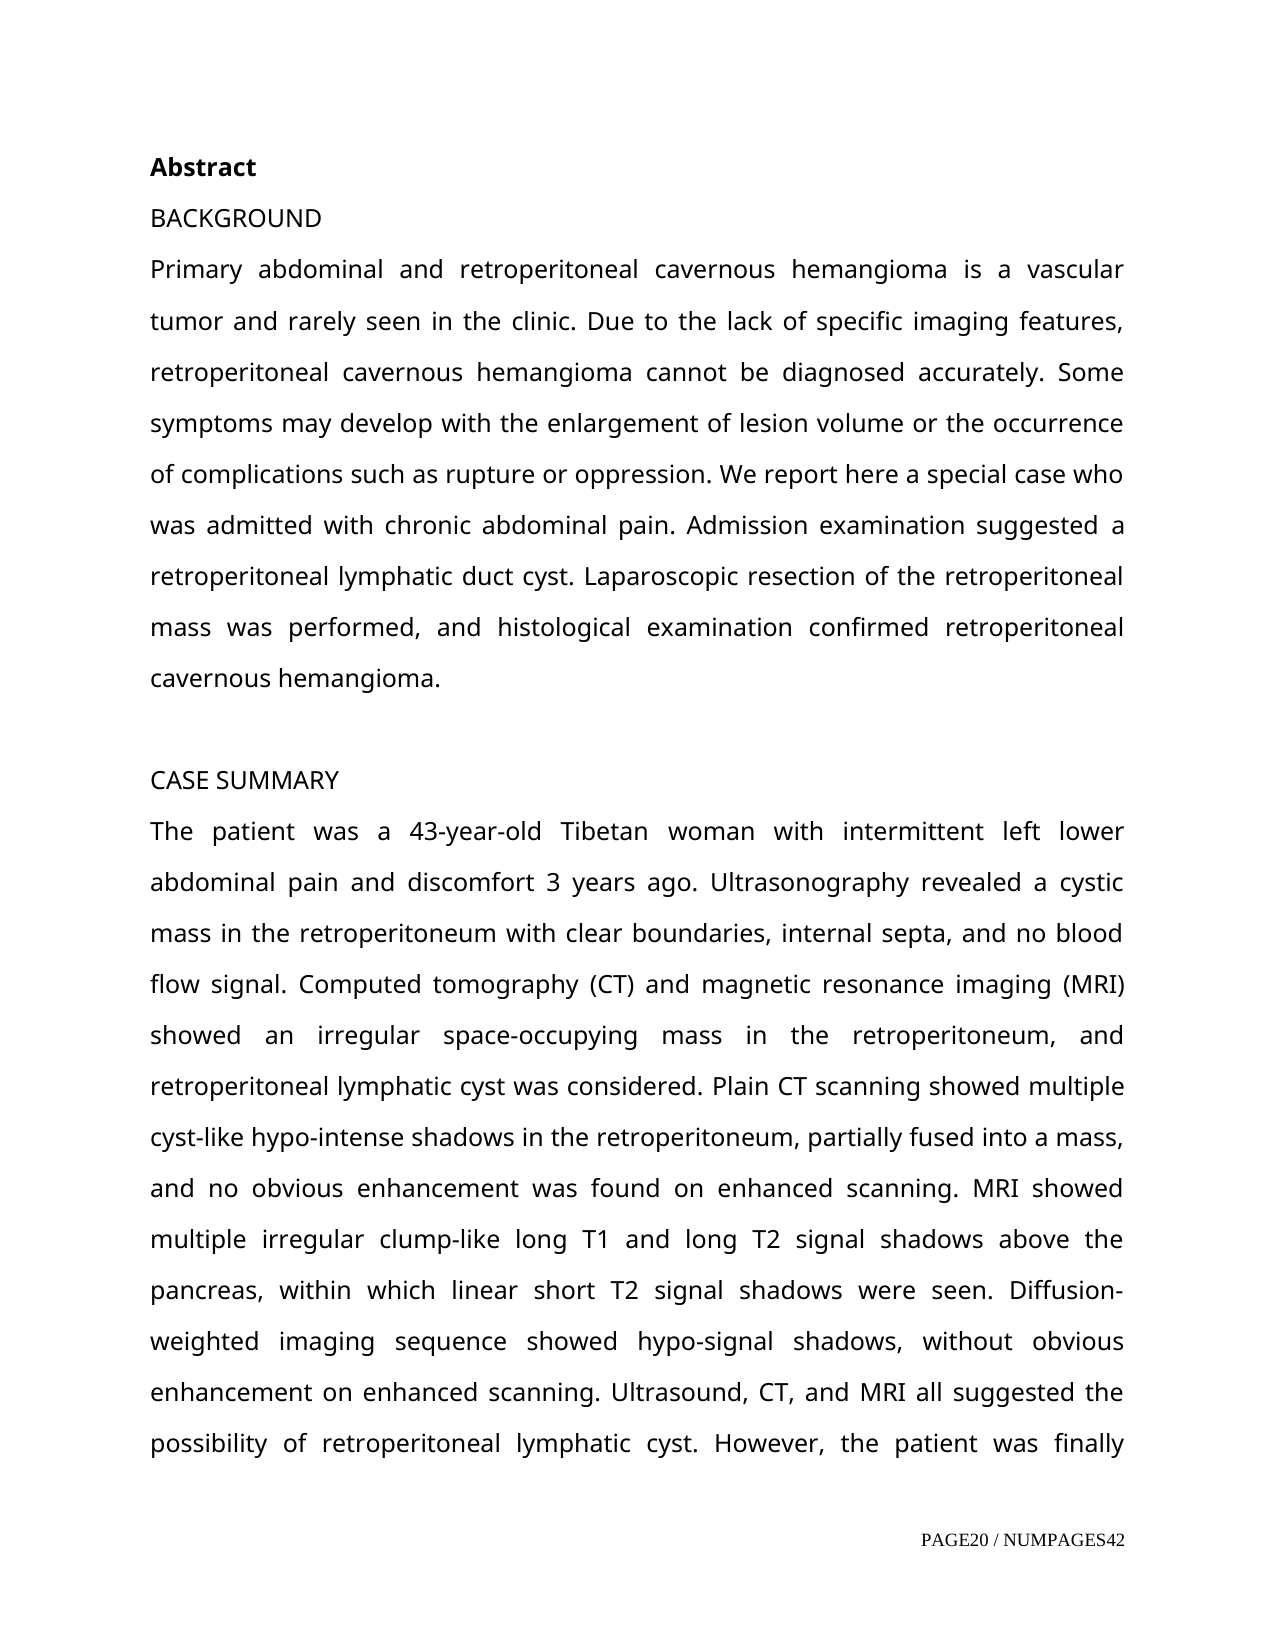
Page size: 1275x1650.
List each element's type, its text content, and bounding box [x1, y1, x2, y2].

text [150, 813, 1125, 1460]
text Abstract [150, 150, 1125, 184]
text CASE SUMMARY [150, 762, 1125, 797]
text BACKGROUND [150, 201, 1125, 235]
text Primary abdominal and retroperitoneal cavernous hemangioma is a vascular tumor and rarely seen in the clinic. Due to the lack of specific imaging features, retroperitoneal cavernous hemangioma cannot be diagnosed accurately. Some symptoms may develop with the enlargement of lesion volume or the occurrence of complications such as rupture or oppression. We report here a special case who was admitted with chronic abdominal pain. Admission examination suggested a retroperitoneal lymphatic duct cyst. Laparoscopic resection of the retroperitoneal mass was performed, and histological examination confirmed retroperitoneal cavernous hemangioma. [150, 252, 1125, 694]
